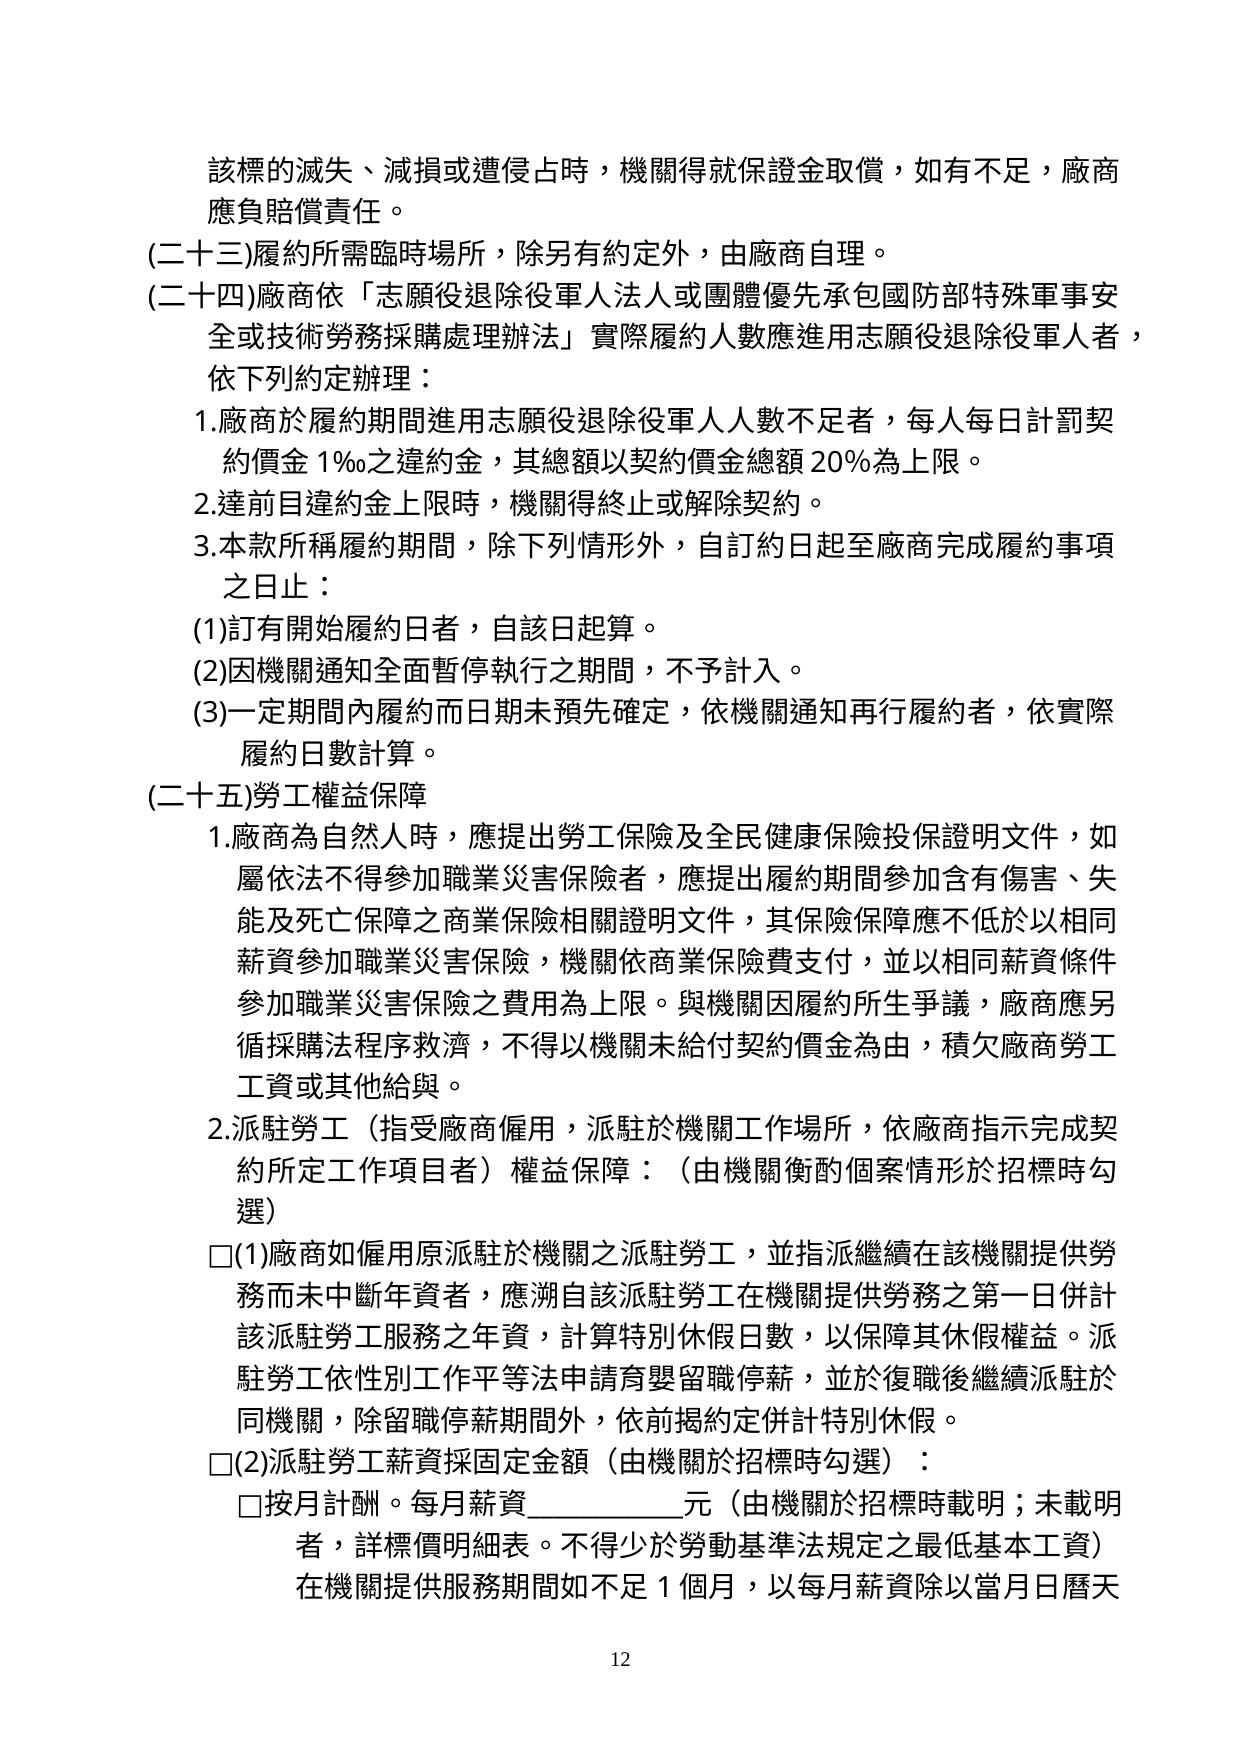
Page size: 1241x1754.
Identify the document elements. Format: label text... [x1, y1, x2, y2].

text □(1)廠商如僱用原派駐於機關之派駐勞工，並指派繼續在該機關提供勞務而未中斷年資者，應溯自該派駐勞工在機關提供勞務之第一日併計該派駐勞工服務之年資，計算特別休假日數，以保障其休假權益。派駐勞工依性別工作平等法申請育嬰留職停薪，並於復職後繼續派駐於同機關，除留職停薪期間外，依前揭約定併計特別休假。 [207, 1231, 1119, 1439]
list (1)訂有開始履約日者，自該日起算。 [193, 606, 1116, 648]
list 3.本款所稱履約期間，除下列情形外，自訂約日起至廠商完成履約事項之日止： [193, 523, 1116, 606]
list 2.達前目違約金上限時，機關得終止或解除契約。 [193, 481, 1116, 523]
text (二十三)履約所需臨時場所，除另有約定外，由廠商自理。 [148, 231, 1122, 273]
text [236, 1481, 1122, 1606]
text □(2)派駐勞工薪資採固定金額（由機關於招標時勾選）： [207, 1439, 1119, 1481]
text 2.派駐勞工（指受廠商僱用，派駐於機關工作場所，依廠商指示完成契約所定工作項目者）權益保障：（由機關衡酌個案情形於招標時勾選） [207, 1106, 1119, 1231]
list 1.廠商於履約期間進用志願役退除役軍人人數不足者，每人每日計罰契約價金1‰之違約金，其總額以契約價金總額20％為上限。 [193, 398, 1116, 481]
text 1.廠商為自然人時，應提出勞工保險及全民健康保險投保證明文件，如屬依法不得參加職業災害保險者，應提出履約期間參加含有傷害、失能及死亡保障之商業保險相關證明文件，其保險保障應不低於以相同薪資參加職業災害保險，機關依商業保險費支付，並以相同薪資條件參加職業災害保險之費用為上限。與機關因履約所生爭議，廠商應另循採購法程序救濟，不得以機關未給付契約價金為由，積欠廠商勞工工資或其他給與。 [207, 814, 1119, 1106]
text (二十五)勞工權益保障 [148, 773, 1122, 814]
list (2)因機關通知全面暫停執行之期間，不予計入。 [193, 648, 1116, 689]
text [148, 148, 1122, 231]
text (二十四)廠商依「志願役退除役軍人法人或團體優先承包國防部特殊軍事安全或技術勞務採購處理辦法」實際履約人數應進用志願役退除役軍人者，依下列約定辦理： [148, 273, 1122, 398]
list (3)一定期間內履約而日期未預先確定，依機關通知再行履約者，依實際履約日數計算。 [193, 689, 1116, 773]
